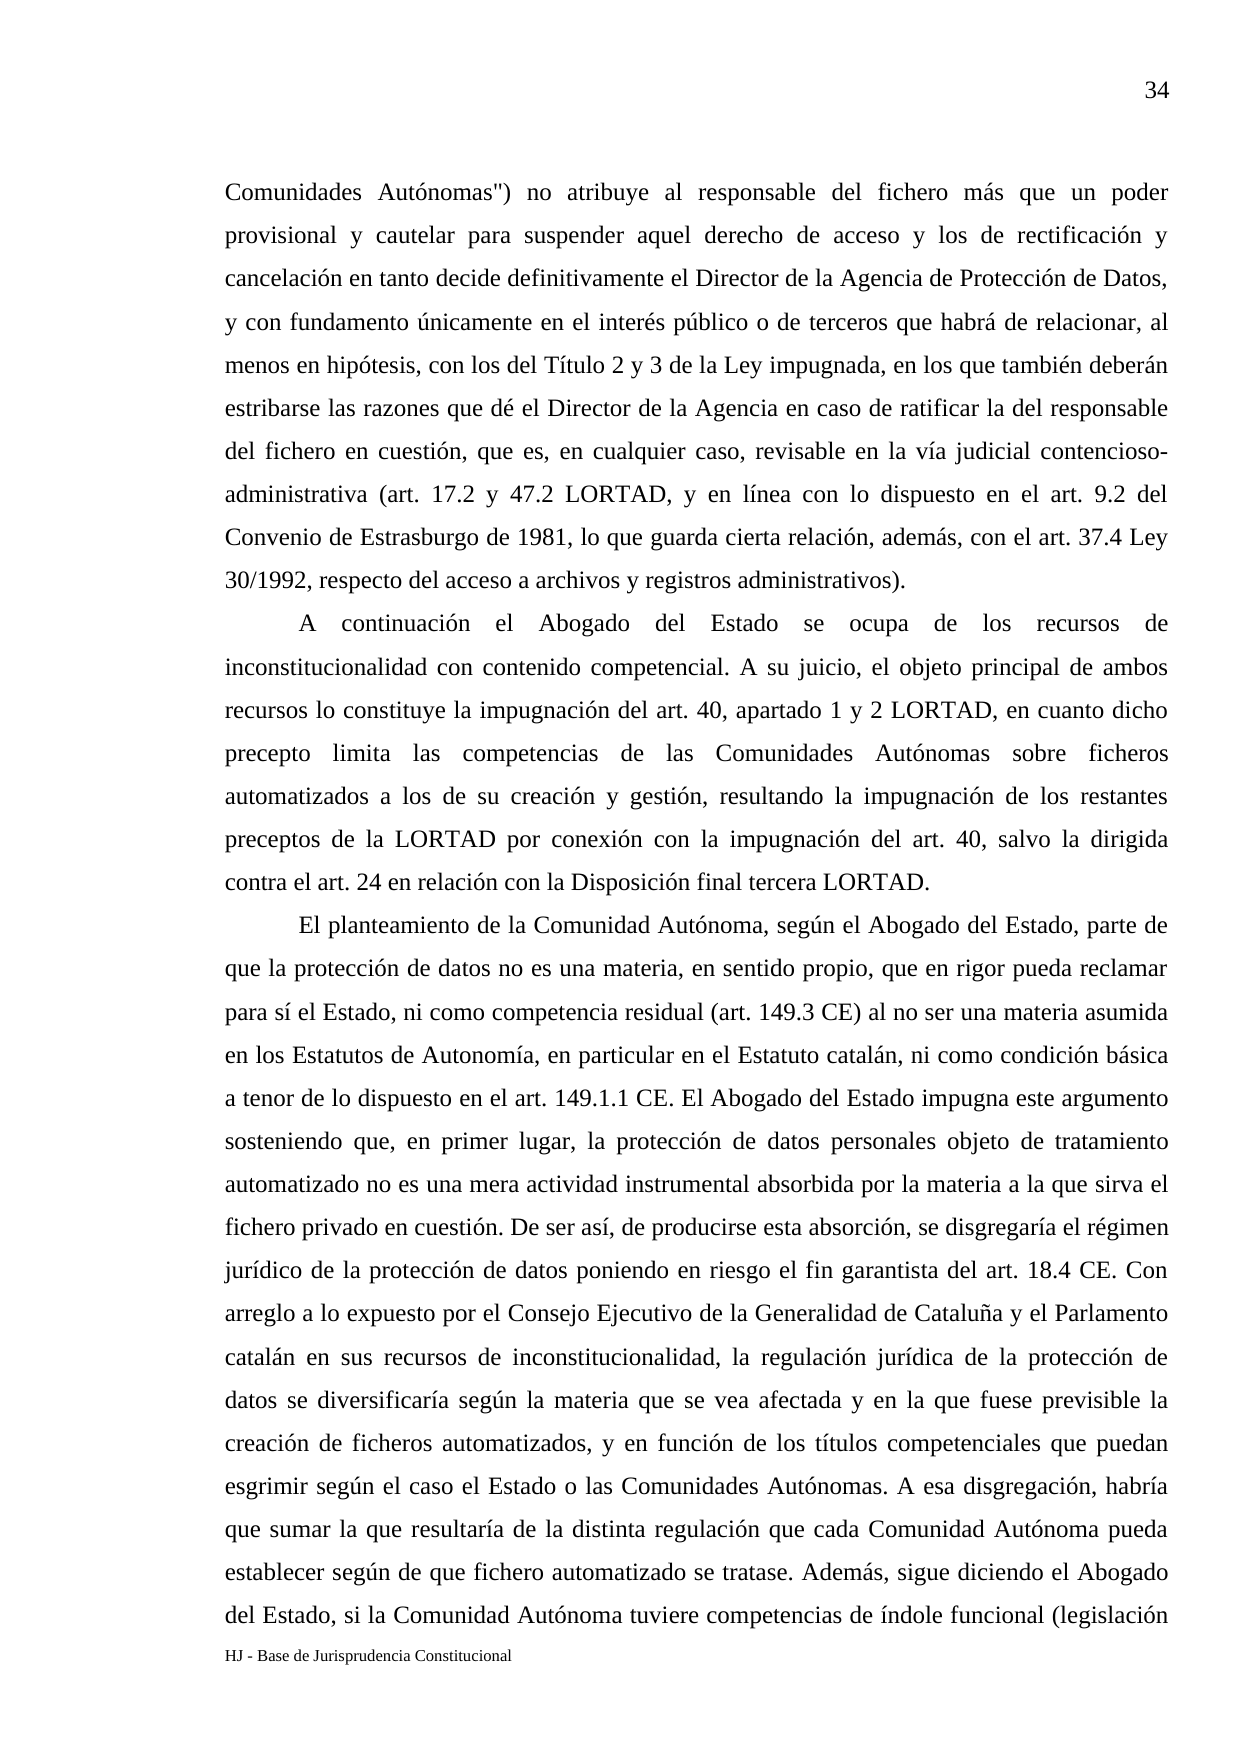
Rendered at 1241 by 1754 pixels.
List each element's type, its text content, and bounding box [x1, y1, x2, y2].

text A continuación el Abogado del Estado se ocupa de los recursos de inconstitucionalidad con contenido competencial. A su juicio, el objeto principal de ambos recursos lo constituye la impugnación del art. 40, apartado 1 y 2 LORTAD, en cuanto dicho precepto limita las competencias de las Comunidades Autónomas sobre ficheros automatizados a los de su creación y gestión, resultando la impugnación de los restantes preceptos de la LORTAD por conexión con la impugnación del art. 40, salvo la dirigida contra el art. 24 en relación con la Disposición final tercera LORTAD. [224, 608, 1169, 896]
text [224, 910, 1169, 1629]
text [224, 177, 1169, 594]
